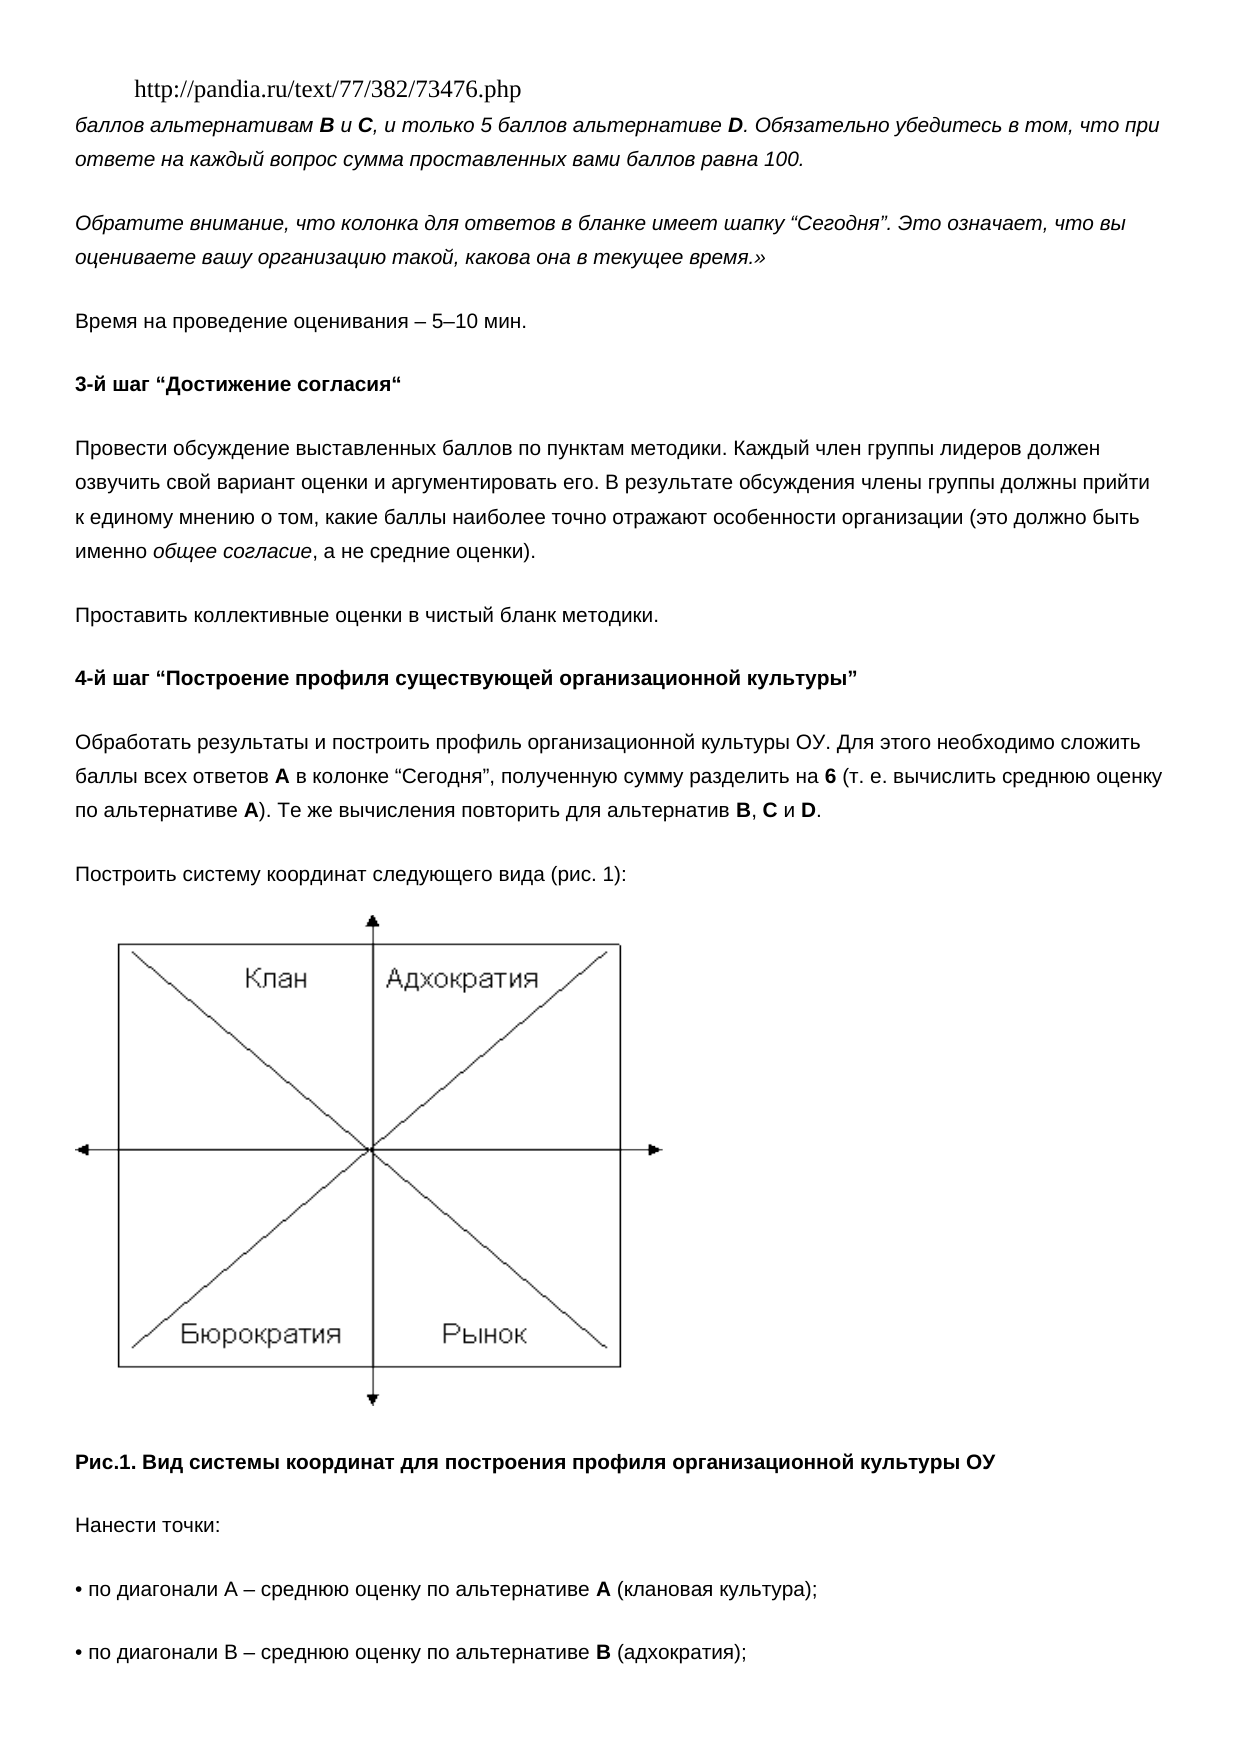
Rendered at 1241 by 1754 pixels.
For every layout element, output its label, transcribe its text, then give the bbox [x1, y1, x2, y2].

text Обратите внимание, что колонка для ответов в бланке имеет шапку “Сегодня”. Это означает, что вы оцениваете вашу организацию такой, какова она в текущее время.» [75, 200, 1165, 269]
text Проставить коллективные оценки в чистый бланк методики. [75, 592, 1165, 626]
text Построить систему координат следующего вида (рис. 1): [75, 851, 1165, 886]
text Обработать результаты и построить профиль организационной культуры ОУ. Для этого необходимо сложить баллы всех ответов А в колонке “Сегодня”, полученную сумму разделить на 6 (т. е. вычислить среднюю оценку по альтернативе А). Те же вычисления повторить для альтернатив В, С и D. [75, 719, 1165, 822]
text 4-й шаг “Построение профиля существующей организационной культуры” [75, 656, 1165, 690]
text 3-й шаг “Достижение согласия“ [75, 362, 1165, 396]
text • по диагонали А – среднюю оценку по альтернативе А (клановая культура); [75, 1566, 1165, 1601]
text • по диагонали В – среднюю оценку по альтернативе В (адхократия); [75, 1630, 1165, 1664]
text Рис.1. Вид системы координат для построения профиля организационной культуры ОУ [75, 1439, 1165, 1473]
text Нанести точки: [75, 1503, 1165, 1537]
text Время на проведение оценивания – 5–10 мин. [75, 298, 1165, 333]
picture [75, 915, 663, 1406]
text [75, 102, 1165, 171]
text Провести обсуждение выставленных баллов по пунктам методики. Каждый член группы лидеров должен озвучить свой вариант оценки и аргументировать его. В результате обсуждения члены группы должны прийти к единому мнению о том, какие баллы наиболее точно отражают особенности организации (это должно быть именно общее согласие, а не средние оценки). [75, 425, 1165, 563]
